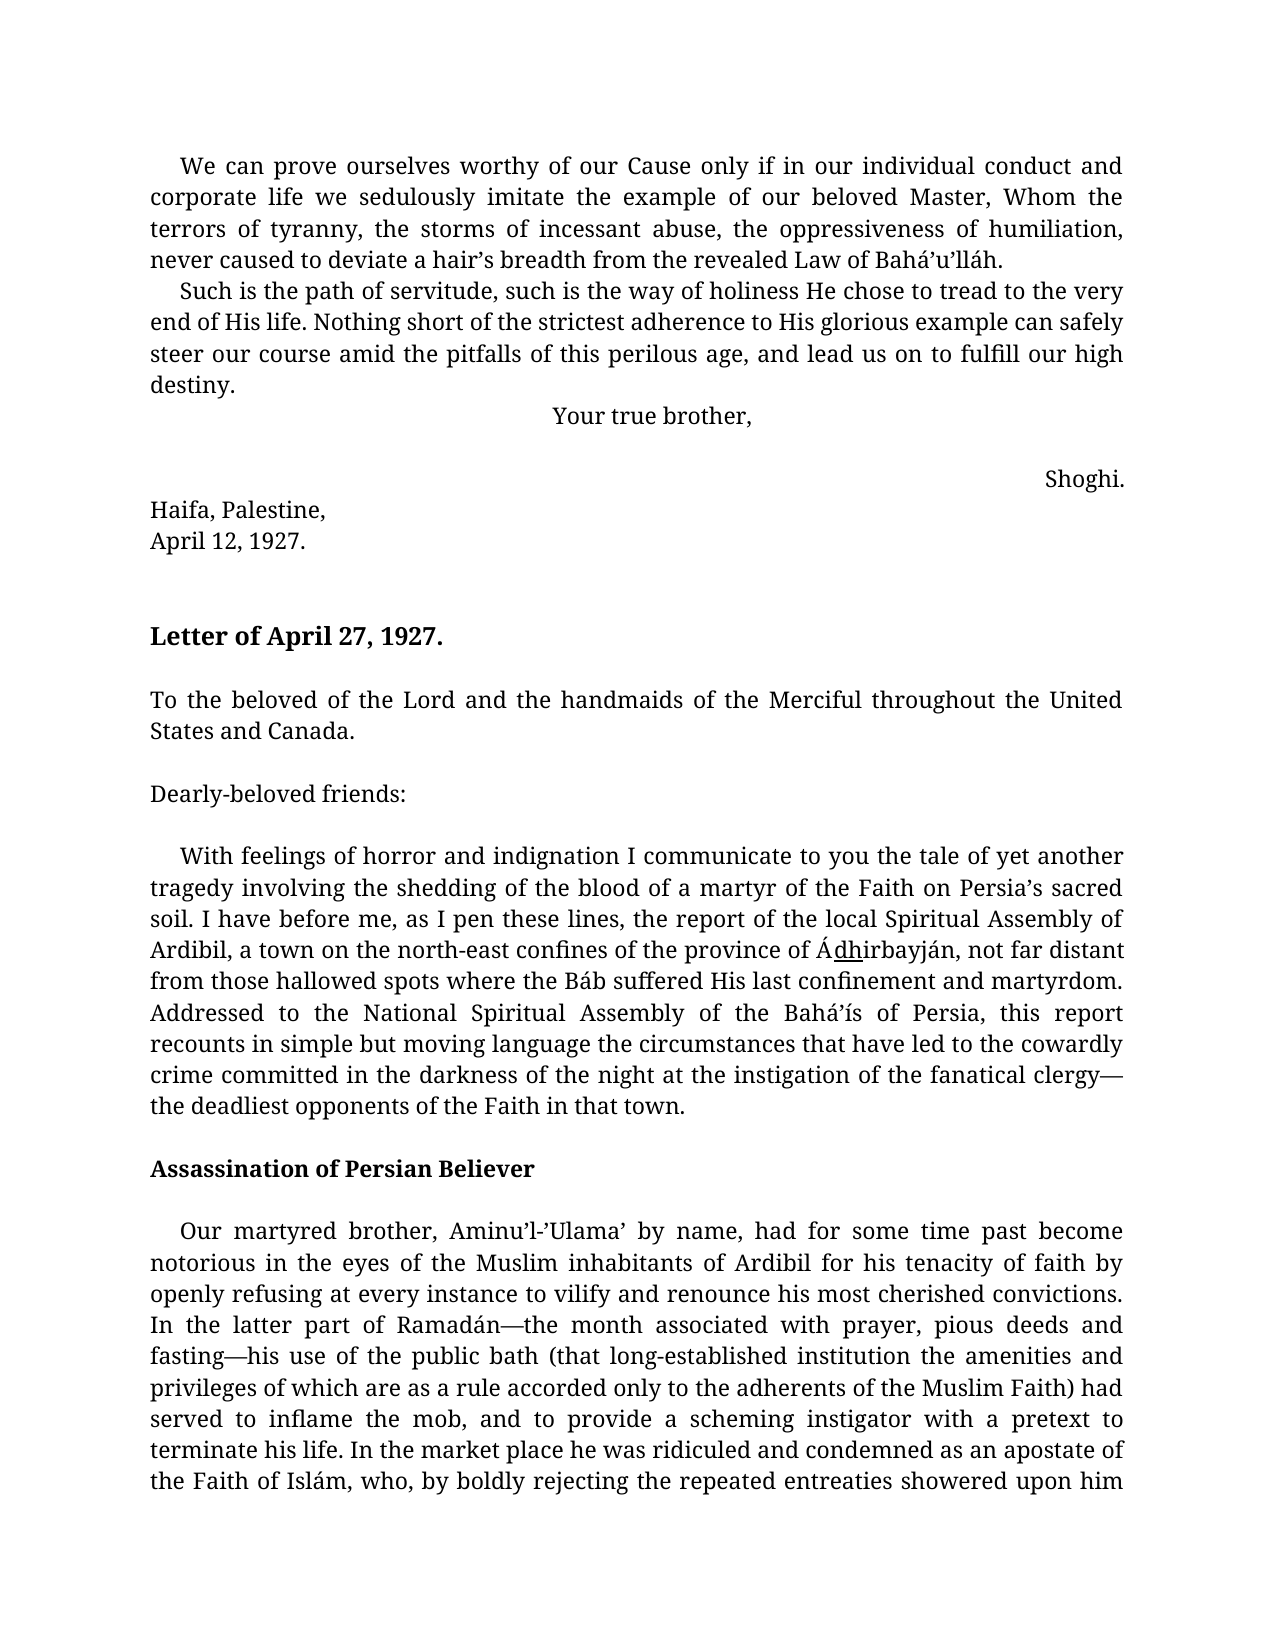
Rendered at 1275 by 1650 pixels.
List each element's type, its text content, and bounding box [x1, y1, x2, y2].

text We can prove ourselves worthy of our Cause only if in our individual conduct and corporate life we sedulously imitate the example of our beloved Master, Whom the terrors of tyranny, the storms of incessant abuse, the oppressiveness of humiliation, never caused to deviate a hair’s breadth from the revealed Law of Bahá’u’lláh. [150, 150, 1125, 275]
text April 12, 1927. [150, 525, 1125, 556]
text Dearly-beloved friends: [150, 778, 1125, 809]
text Haifa, Palestine, [150, 494, 1125, 525]
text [150, 1215, 1125, 1497]
text Shoghi. [150, 462, 1125, 494]
text To the beloved of the Lord and the handmaids of the Merciful throughout the United States and Canada. [150, 684, 1125, 747]
text Such is the path of servitude, such is the way of holiness He chose to tread to the very end of His life. Nothing short of the strictest adherence to His glorious example can safely steer our course amid the pitfalls of this perilous age, and lead us on to fulfill our high destiny. [150, 275, 1125, 400]
text Your true brother, [150, 400, 1125, 431]
text With feelings of horror and indignation I communicate to you the tale of yet another tragedy involving the shedding of the blood of a martyr of the Faith on Persia’s sacred soil. I have before me, as I pen these lines, the report of the local Spiritual Assembly of Ardibil, a town on the north-east confines of the province of Ádhirbayján, not far distant from those hallowed spots where the Báb suffered His last confinement and martyrdom. Addressed to the National Spiritual Assembly of the Bahá’ís of Persia, this report recounts in simple but moving language the circumstances that have led to the cowardly crime committed in the darkness of the night at the instigation of the fanatical clergy—the deadliest opponents of the Faith in that town. [150, 840, 1125, 1122]
